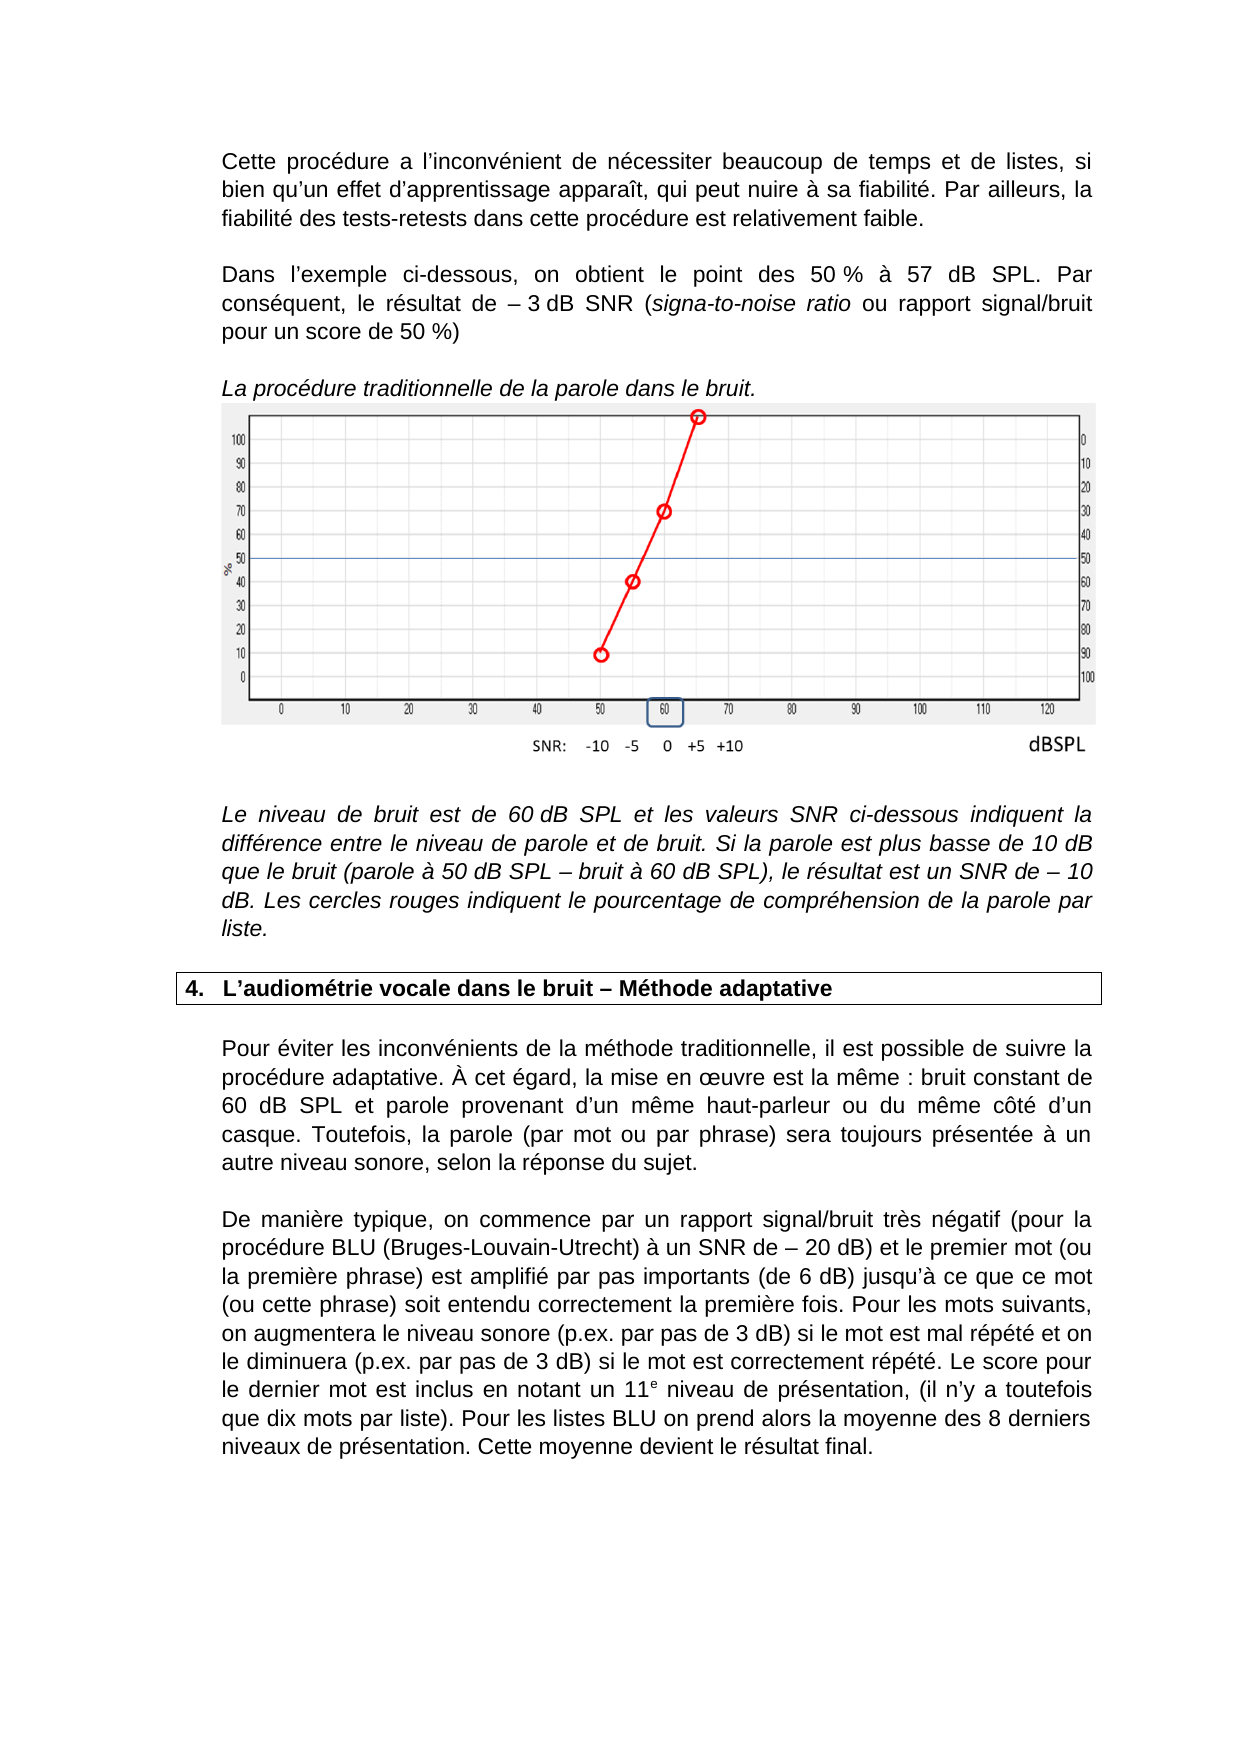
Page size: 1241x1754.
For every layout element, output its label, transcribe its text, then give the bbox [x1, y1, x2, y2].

list Le niveau de bruit est de 60 dB SPL et les valeurs SNR ci-dessous indiquent la différence entre le niveau de parole et de bruit. Si la parole est plus basse de 10 dB que le bruit (parole à 50 dB SPL – bruit à 60 dB SPL), le résultat est un SNR de – 10 dB. Les cercles rouges indiquent le pourcentage de compréhension de la parole par liste. [221, 801, 1093, 942]
list La procédure traditionnelle de la parole dans le bruit. [221, 375, 1093, 403]
list Cette procédure a l’inconvénient de nécessiter beaucoup de temps et de listes, si bien qu’un effet d’apprentissage apparaît, qui peut nuire à sa fiabilité. Par ailleurs, la fiabilité des tests-retests dans cette procédure est relativement faible. [221, 148, 1093, 231]
list L’audiométrie vocale dans le bruit – Méthode adaptative [177, 973, 1101, 1004]
list Pour éviter les inconvénients de la méthode traditionnelle, il est possible de suivre la procédure adaptative. À cet égard, la mise en œuvre est la même : bruit constant de 60 dB SPL et parole provenant d’un même haut-parleur ou du même côté d’un casque. Toutefois, la parole (par mot ou par phrase) sera toujours présentée à un autre niveau sonore, selon la réponse du sujet. [221, 1035, 1093, 1175]
list De manière typique, on commence par un rapport signal/bruit très négatif (pour la procédure BLU (Bruges-Louvain-Utrecht) à un SNR de – 20 dB) et le premier mot (ou la première phrase) est amplifié par pas importants (de 6 dB) jusqu’à ce que ce mot (ou cette phrase) soit entendu correctement la première fois. Pour les mots suivants, on augmentera le niveau sonore (p.ex. par pas de 3 dB) si le mot est mal répété et on le diminuera (p.ex. par pas de 3 dB) si le mot est correctement répété. Le score pour le dernier mot est inclus en notant un 11e niveau de présentation, (il n’y a toutefois que dix mots par liste). Pour les listes BLU on prend alors la moyenne des 8 derniers niveaux de présentation. Cette moyenne devient le résultat final. [221, 1206, 1093, 1460]
list Dans l’exemple ci-dessous, on obtient le point des 50 % à 57 dB SPL. Par conséquent, le résultat de – 3 dB SNR (signa-to-noise ratio ou rapport signal/bruit pour un score de 50 %) [221, 261, 1093, 344]
picture [221, 403, 1098, 771]
